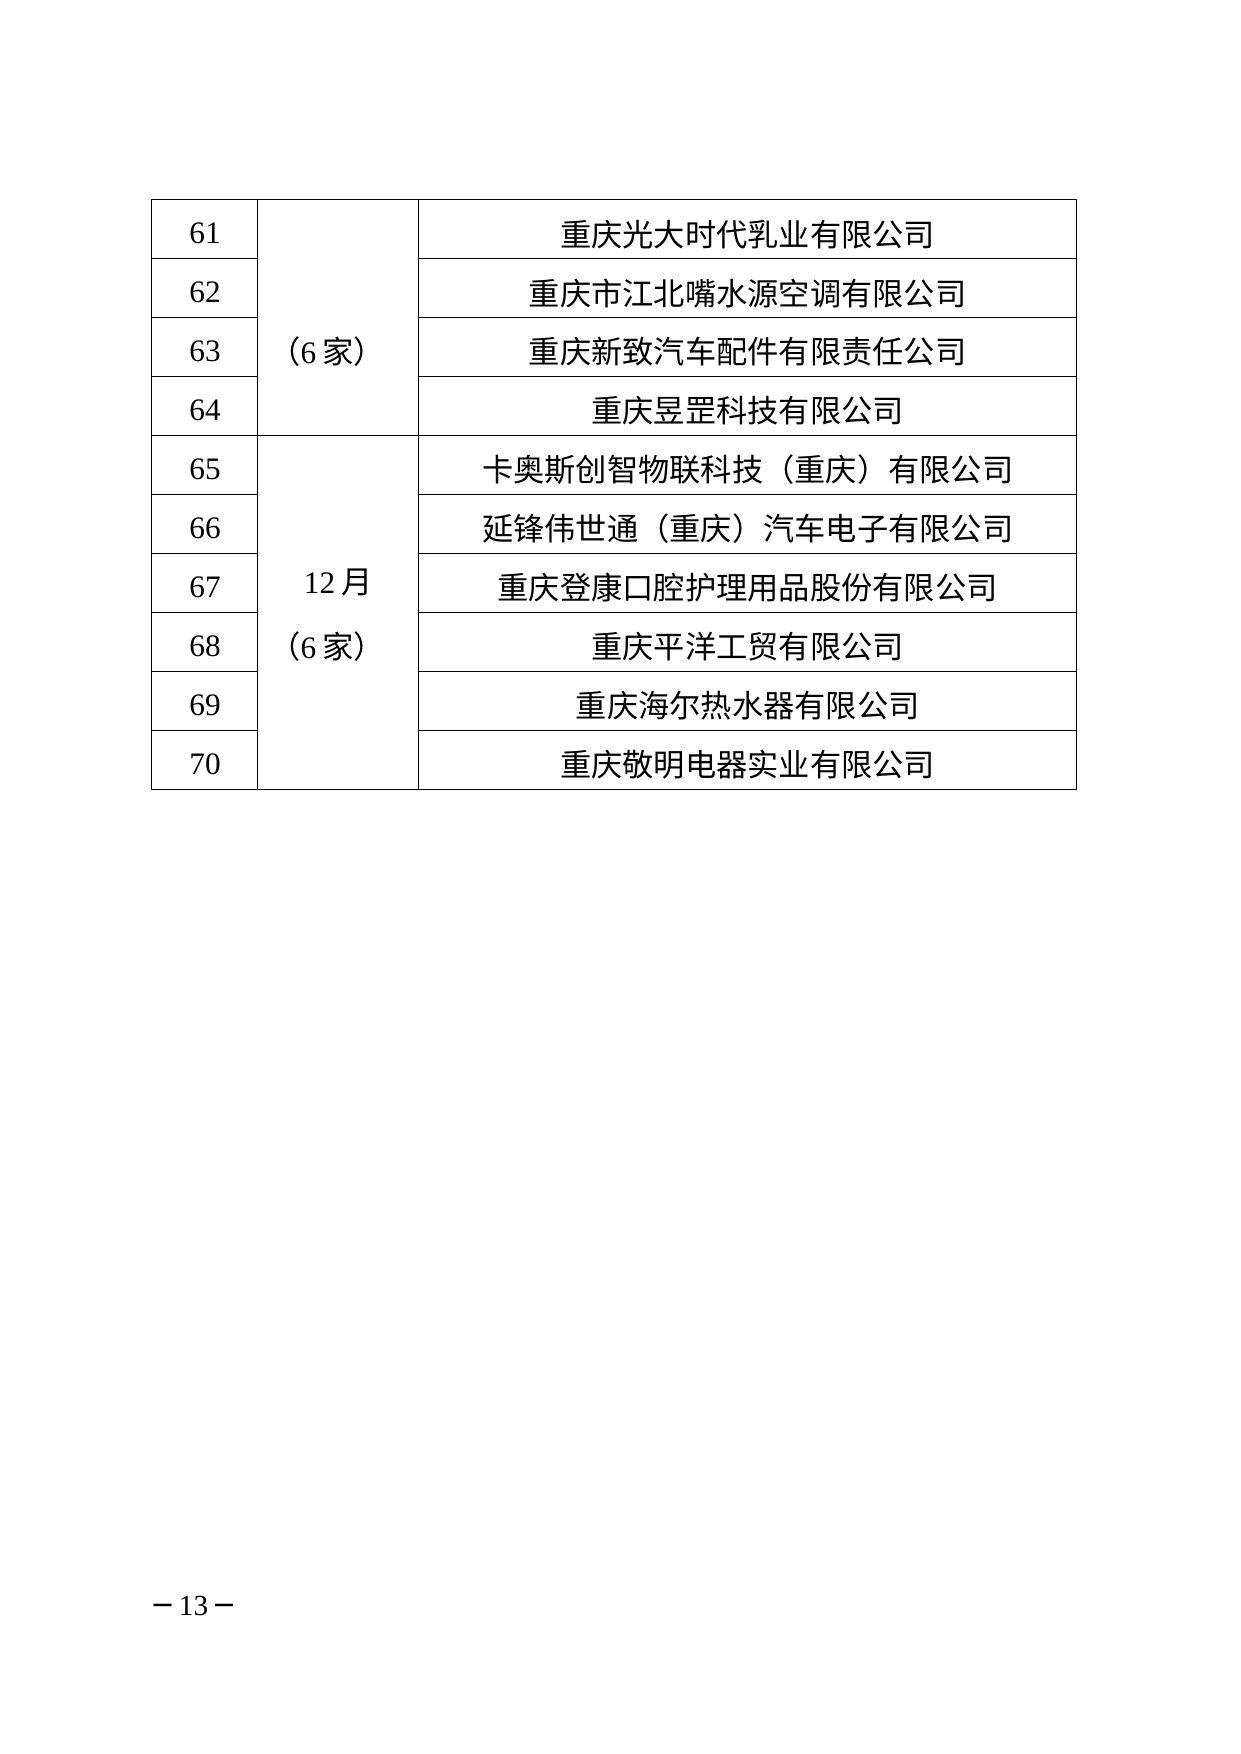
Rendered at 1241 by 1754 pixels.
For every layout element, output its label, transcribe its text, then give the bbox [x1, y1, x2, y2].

table_cell 重庆光大时代乳业有限公司 [419, 200, 1076, 258]
table_cell 61 [152, 200, 257, 258]
table_cell 69 [152, 672, 257, 729]
table_cell 64 [152, 377, 257, 435]
table_cell 66 [152, 495, 257, 553]
table_cell 67 [152, 554, 257, 612]
table_cell 重庆敬明电器实业有限公司 [419, 731, 1076, 788]
table_cell 卡奥斯创智物联科技（重庆）有限公司 [419, 436, 1076, 494]
table_cell 63 [152, 318, 257, 376]
table_cell 重庆新致汽车配件有限责任公司 [419, 318, 1076, 376]
table_cell 68 [152, 613, 257, 671]
table_cell 65 [152, 436, 257, 494]
table_cell 延锋伟世通（重庆）汽车电子有限公司 [419, 495, 1076, 553]
table_cell 重庆平洋工贸有限公司 [419, 613, 1076, 671]
table_cell 重庆市江北嘴水源空调有限公司 [419, 259, 1076, 317]
table_cell 重庆海尔热水器有限公司 [419, 672, 1076, 729]
table_cell 70 [152, 731, 257, 788]
table_cell 12月 （6家） [258, 436, 418, 788]
table_cell 重庆登康口腔护理用品股份有限公司 [419, 554, 1076, 612]
table_cell 62 [152, 259, 257, 317]
table_cell 重庆昱罡科技有限公司 [419, 377, 1076, 435]
